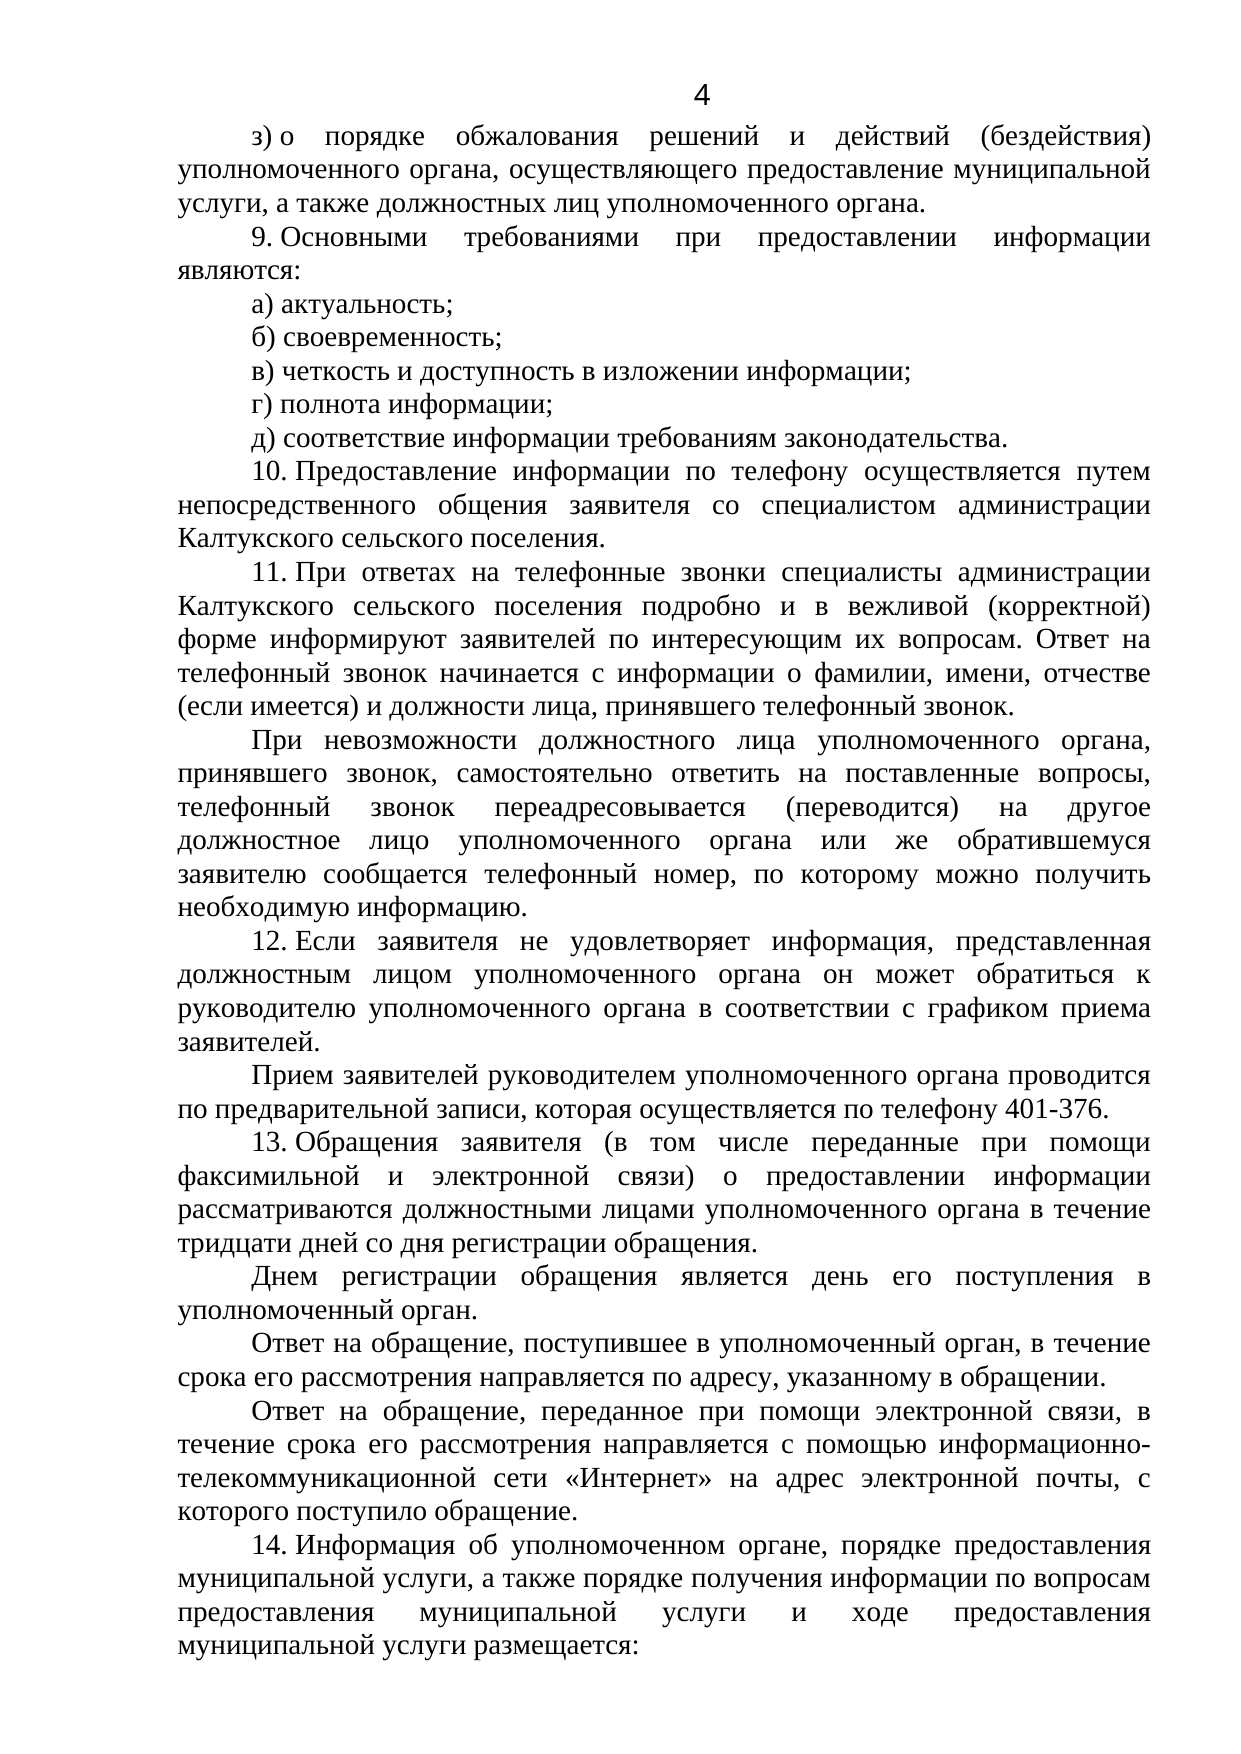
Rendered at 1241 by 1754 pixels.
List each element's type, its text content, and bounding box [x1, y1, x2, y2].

text Прием заявителей руководителем уполномоченного органа проводится по предварительной записи, которая осуществляется по телефону 401-376. [177, 1057, 1152, 1124]
text 14. Информация об уполномоченном органе, порядке предоставления муниципальной услуги, а также порядке получения информации по вопросам предоставления муниципальной услуги и ходе предоставления муниципальной услуги размещается: [177, 1527, 1152, 1661]
text Ответ на обращение, переданное при помощи электронной связи, в течение срока его рассмотрения направляется с помощью информационно-телекоммуникационной сети «Интернет» на адрес электронной почты, с которого поступило обращение. [177, 1393, 1152, 1527]
text При невозможности должностного лица уполномоченного органа, принявшего звонок, самостоятельно ответить на поставленные вопросы, телефонный звонок переадресовывается (переводится) на другое должностное лицо уполномоченного органа или же обратившемуся заявителю сообщается телефонный номер, по которому можно получить необходимую информацию. [177, 722, 1152, 923]
text б) своевременность; [177, 319, 1152, 353]
text 13. Обращения заявителя (в том числе переданные при помощи факсимильной и электронной связи) о предоставлении информации рассматриваются должностными лицами уполномоченного органа в течение тридцати дней со дня регистрации обращения. [177, 1124, 1152, 1258]
text г) полнота информации; [177, 386, 1152, 420]
text в) четкость и доступность в изложении информации; [177, 353, 1152, 386]
text а) актуальность; [177, 286, 1152, 319]
text з) о порядке обжалования решений и действий (бездействия) уполномоченного органа, осуществляющего предоставление муниципальной услуги, а также должностных лиц уполномоченного органа. [177, 118, 1152, 219]
text 11. При ответах на телефонные звонки специалисты администрации Калтукского сельского поселения подробно и в вежливой (корректной) форме информируют заявителей по интересующим их вопросам. Ответ на телефонный звонок начинается с информации о фамилии, имени, отчестве (если имеется) и должности лица, принявшего телефонный звонок. [177, 554, 1152, 722]
text Ответ на обращение, поступившее в уполномоченный орган, в течение срока его рассмотрения направляется по адресу, указанному в обращении. [177, 1326, 1152, 1393]
text 12. Если заявителя не удовлетворяет информация, представленная должностным лицом уполномоченного органа он может обратиться к руководителю уполномоченного органа в соответствии с графиком приема заявителей. [177, 923, 1152, 1057]
text Днем регистрации обращения является день его поступления в уполномоченный орган. [177, 1258, 1152, 1326]
text д) соответствие информации требованиям законодательства. [177, 420, 1152, 453]
text 10. Предоставление информации по телефону осуществляется путем непосредственного общения заявителя со специалистом администрации Калтукского сельского поселения. [177, 453, 1152, 554]
text 9. Основными требованиями при предоставлении информации являются: [177, 219, 1152, 286]
